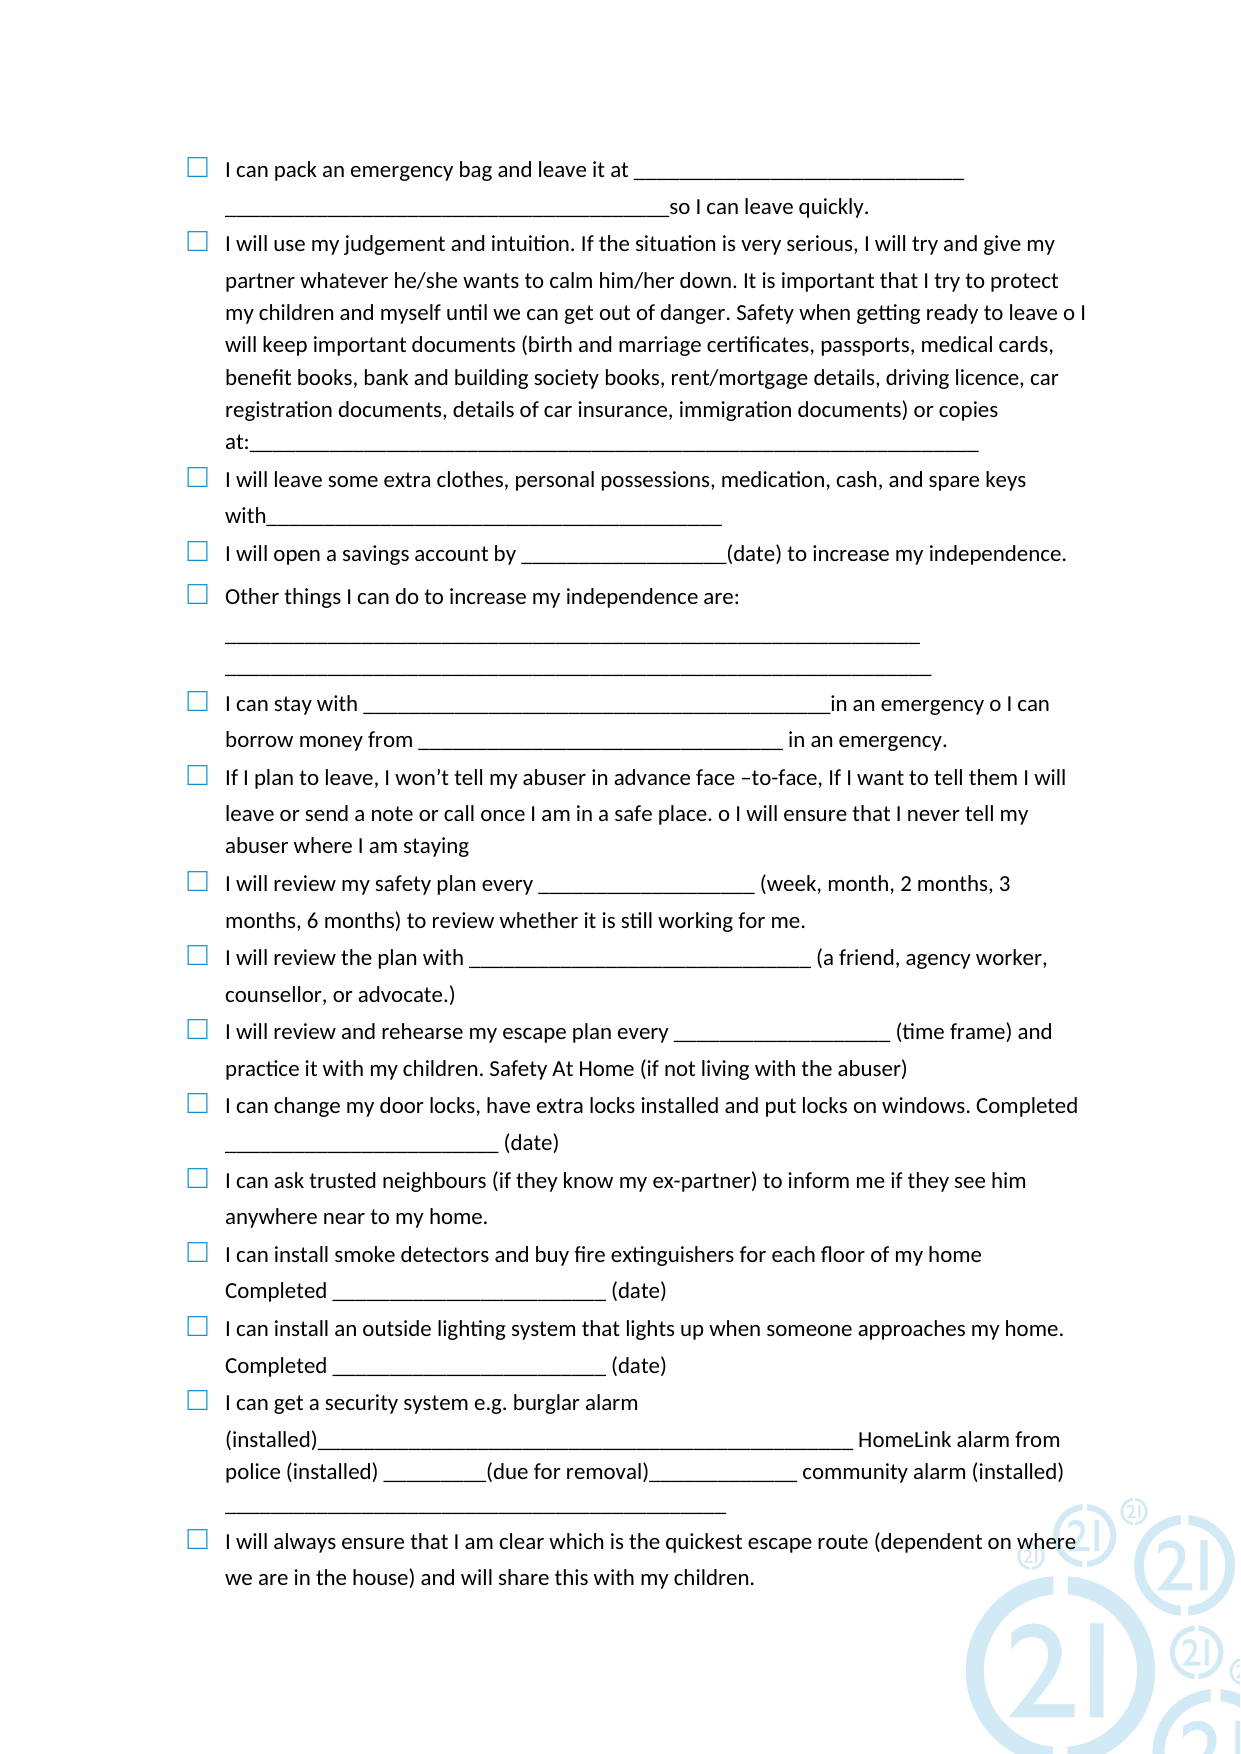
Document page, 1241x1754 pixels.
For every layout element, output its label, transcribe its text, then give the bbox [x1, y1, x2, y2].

list I will review the plan with ______________________________ (a friend, agency worker, counsellor, or advocate.) [187, 938, 1090, 1008]
picture [187, 1168, 207, 1186]
list I can install smoke detectors and buy fire extinguishers for each floor of my home Completed ________________________ (date) [187, 1234, 1090, 1304]
picture [187, 1316, 207, 1334]
list I can install an outside lighting system that lights up when someone approaches my home. Completed ________________________ (date) [187, 1309, 1090, 1379]
picture [187, 765, 207, 783]
picture [187, 584, 207, 602]
list I will always ensure that I am clear which is the quickest escape route (dependent on where we are in the house) and will share this with my children. [187, 1521, 1090, 1591]
picture [187, 871, 207, 889]
picture [187, 231, 207, 249]
list I will review and rehearse my escape plan every ___________________ (time frame) and practice it with my children. Safety At Home (if not living with the abuser) [187, 1012, 1090, 1082]
list Other things I can do to increase my independence are: _____________________________________________________________ ______________________________________________________________ [187, 577, 1090, 679]
picture [954, 1488, 1241, 1754]
list I will use my judgement and intuition. If the situation is very serious, I will try and give my partner whatever he/she wants to calm him/her down. It is important that I try to protect my children and myself until we can get out of danger. Safety when getting ready to leave ο I will keep important documents (birth and marriage certificates, passports, medical cards, benefit books, bank and building society books, rent/mortgage details, driving licence, car registration documents, details of car insurance, immigration documents) or copies at:________________________________________________________________ [187, 224, 1090, 455]
list I will review my safety plan every ___________________ (week, month, 2 months, 3 months, 6 months) to review whether it is still working for me. [187, 864, 1090, 934]
picture [187, 1529, 207, 1547]
picture [187, 691, 207, 709]
list I will leave some extra clothes, personal possessions, medication, cash, and spare keys with________________________________________ [187, 459, 1090, 529]
list I can stay with _________________________________________in an emergency ο I can borrow money from ________________________________ in an emergency. [187, 683, 1090, 753]
picture [187, 1093, 207, 1111]
picture [187, 467, 207, 485]
list I can get a security system e.g. burglar alarm (installed)_______________________________________________ HomeLink alarm from police (installed) _________(due for removal)_____________ community alarm (installed) ____________________________________________ [187, 1383, 1090, 1517]
picture [187, 157, 207, 175]
picture [187, 1242, 207, 1260]
picture [187, 945, 207, 963]
picture [187, 1019, 207, 1037]
list If I plan to leave, I won’t tell my abuser in advance face –to-face, If I want to tell them I will leave or send a note or call once I am in a safe place. ο I will ensure that I never tell my abuser where I am staying [187, 757, 1090, 859]
list I can change my door locks, have extra locks installed and put locks on windows. Completed ________________________ (date) [187, 1086, 1090, 1156]
list I can ask trusted neighbours (if they know my ex-partner) to inform me if they see him anywhere near to my home. [187, 1160, 1090, 1230]
picture [187, 1390, 207, 1408]
picture [187, 541, 207, 559]
list I will open a savings account by __________________(date) to increase my independence. [187, 533, 1090, 571]
list I can pack an emergency bag and leave it at _____________________________ _______________________________________so I can leave quickly. [187, 150, 1090, 220]
